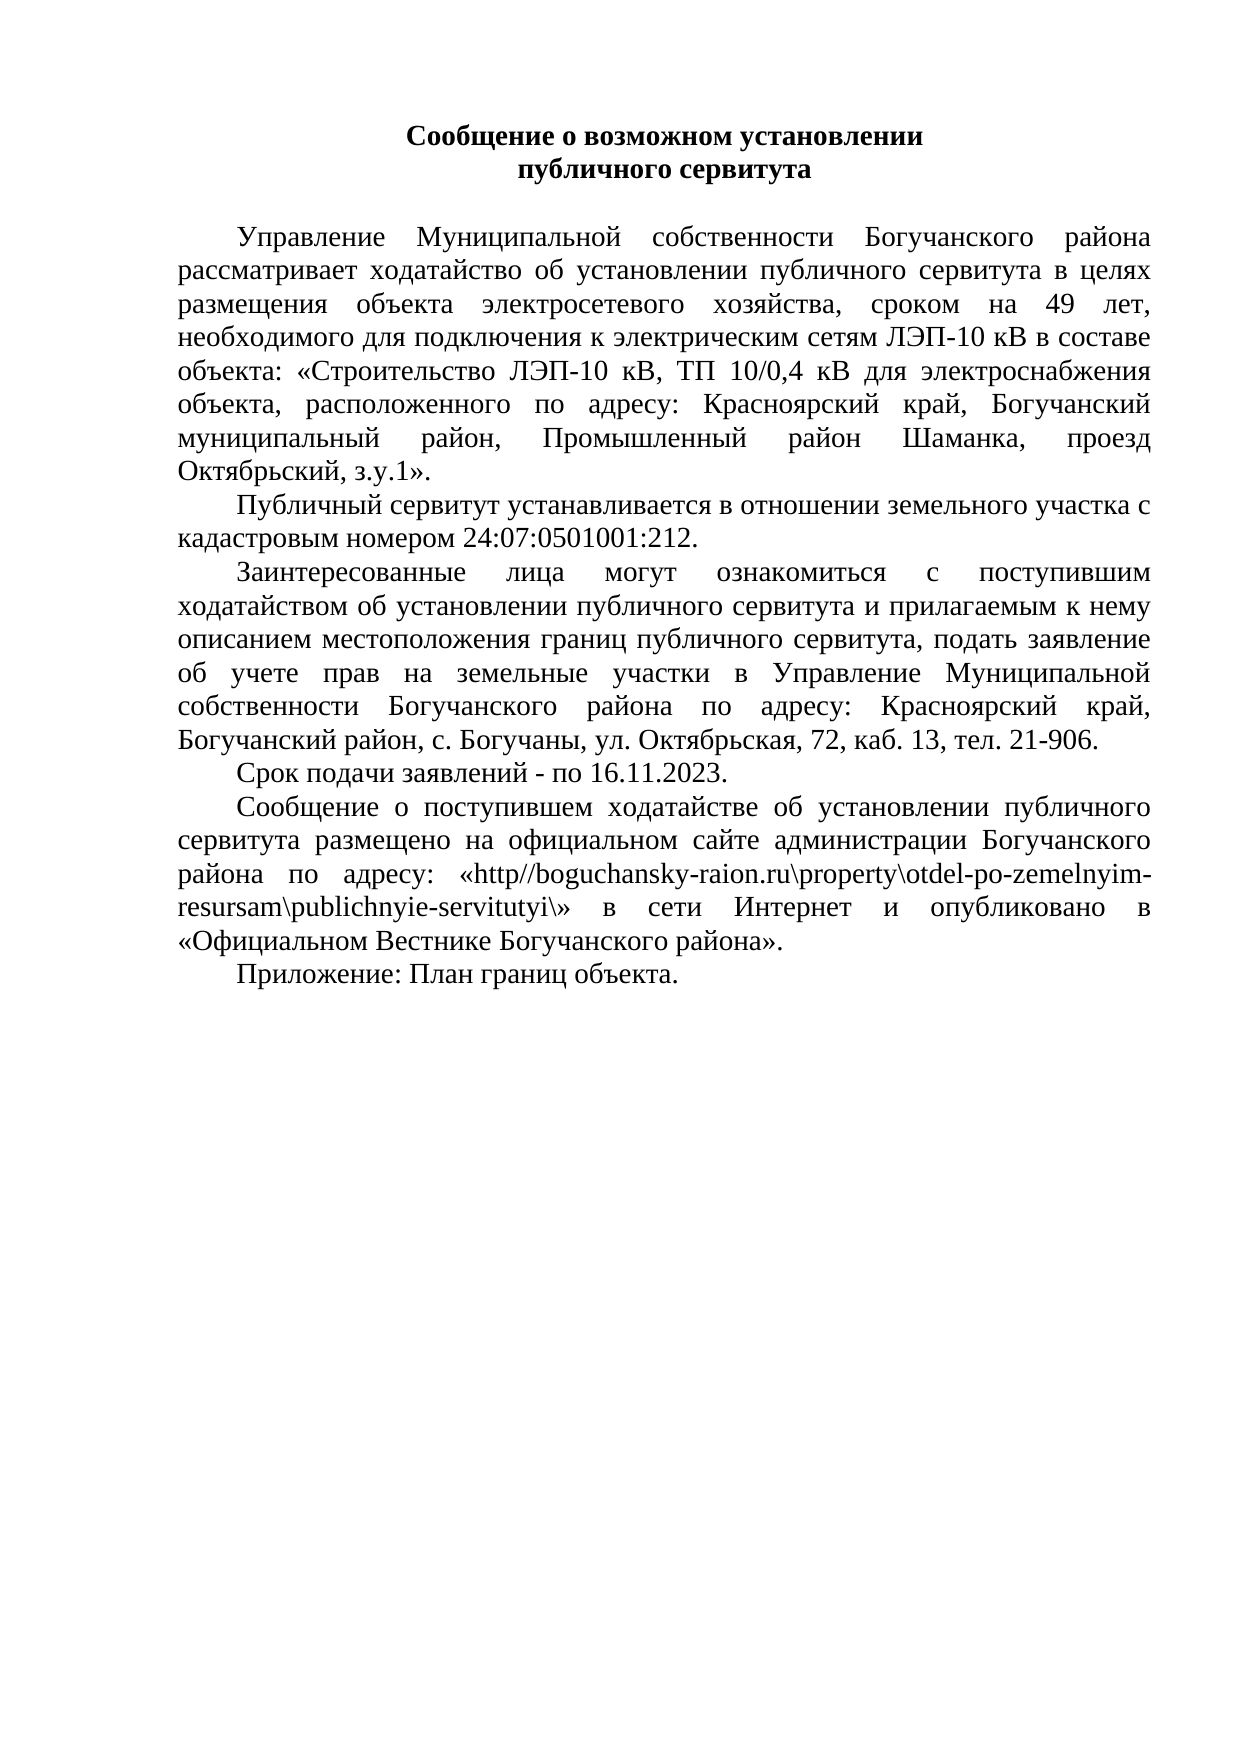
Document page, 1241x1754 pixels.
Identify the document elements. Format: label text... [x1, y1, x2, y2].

text Управление Муниципальной собственности Богучанского района рассматривает ходатайство об установлении публичного сервитута в целях размещения объекта электросетевого хозяйства, сроком на 49 лет, необходимого для подключения к электрическим сетям ЛЭП-10 кВ в составе объекта: «Строительство ЛЭП-10 кВ, ТП 10/0,4 кВ для электроснабжения объекта, расположенного по адресу: Красноярский край, Богучанский муниципальный район, Промышленный район Шаманка, проезд Октябрьский, з.у.1». [177, 219, 1152, 487]
text публичного сервитута [177, 152, 1152, 185]
text Сообщение о возможном установлении [177, 118, 1152, 152]
text Срок подачи заявлений - по 16.11.2023. [177, 755, 1152, 789]
text Заинтересованные лица могут ознакомиться с поступившим ходатайством об установлении публичного сервитута и прилагаемым к нему описанием местоположения границ публичного сервитута, подать заявление об учете прав на земельные участки в Управление Муниципальной собственности Богучанского района по адресу: Красноярский край, Богучанский район, с. Богучаны, ул. Октябрьская, 72, каб. 13, тел. 21-906. [177, 554, 1152, 755]
text Публичный сервитут устанавливается в отношении земельного участка с кадастровым номером 24:07:0501001:212. [177, 487, 1152, 554]
text Приложение: План границ объекта. [177, 957, 1152, 990]
text Сообщение о поступившем ходатайстве об установлении публичного сервитута размещено на официальном сайте администрации Богучанского района по адресу: «http//boguchansky-raion.ru\property\otdel-po-zemelnyim-resursam\publichnyie-servitutyi\» в сети Интернет и опубликовано в «Официальном Вестнике Богучанского района». [177, 789, 1152, 957]
